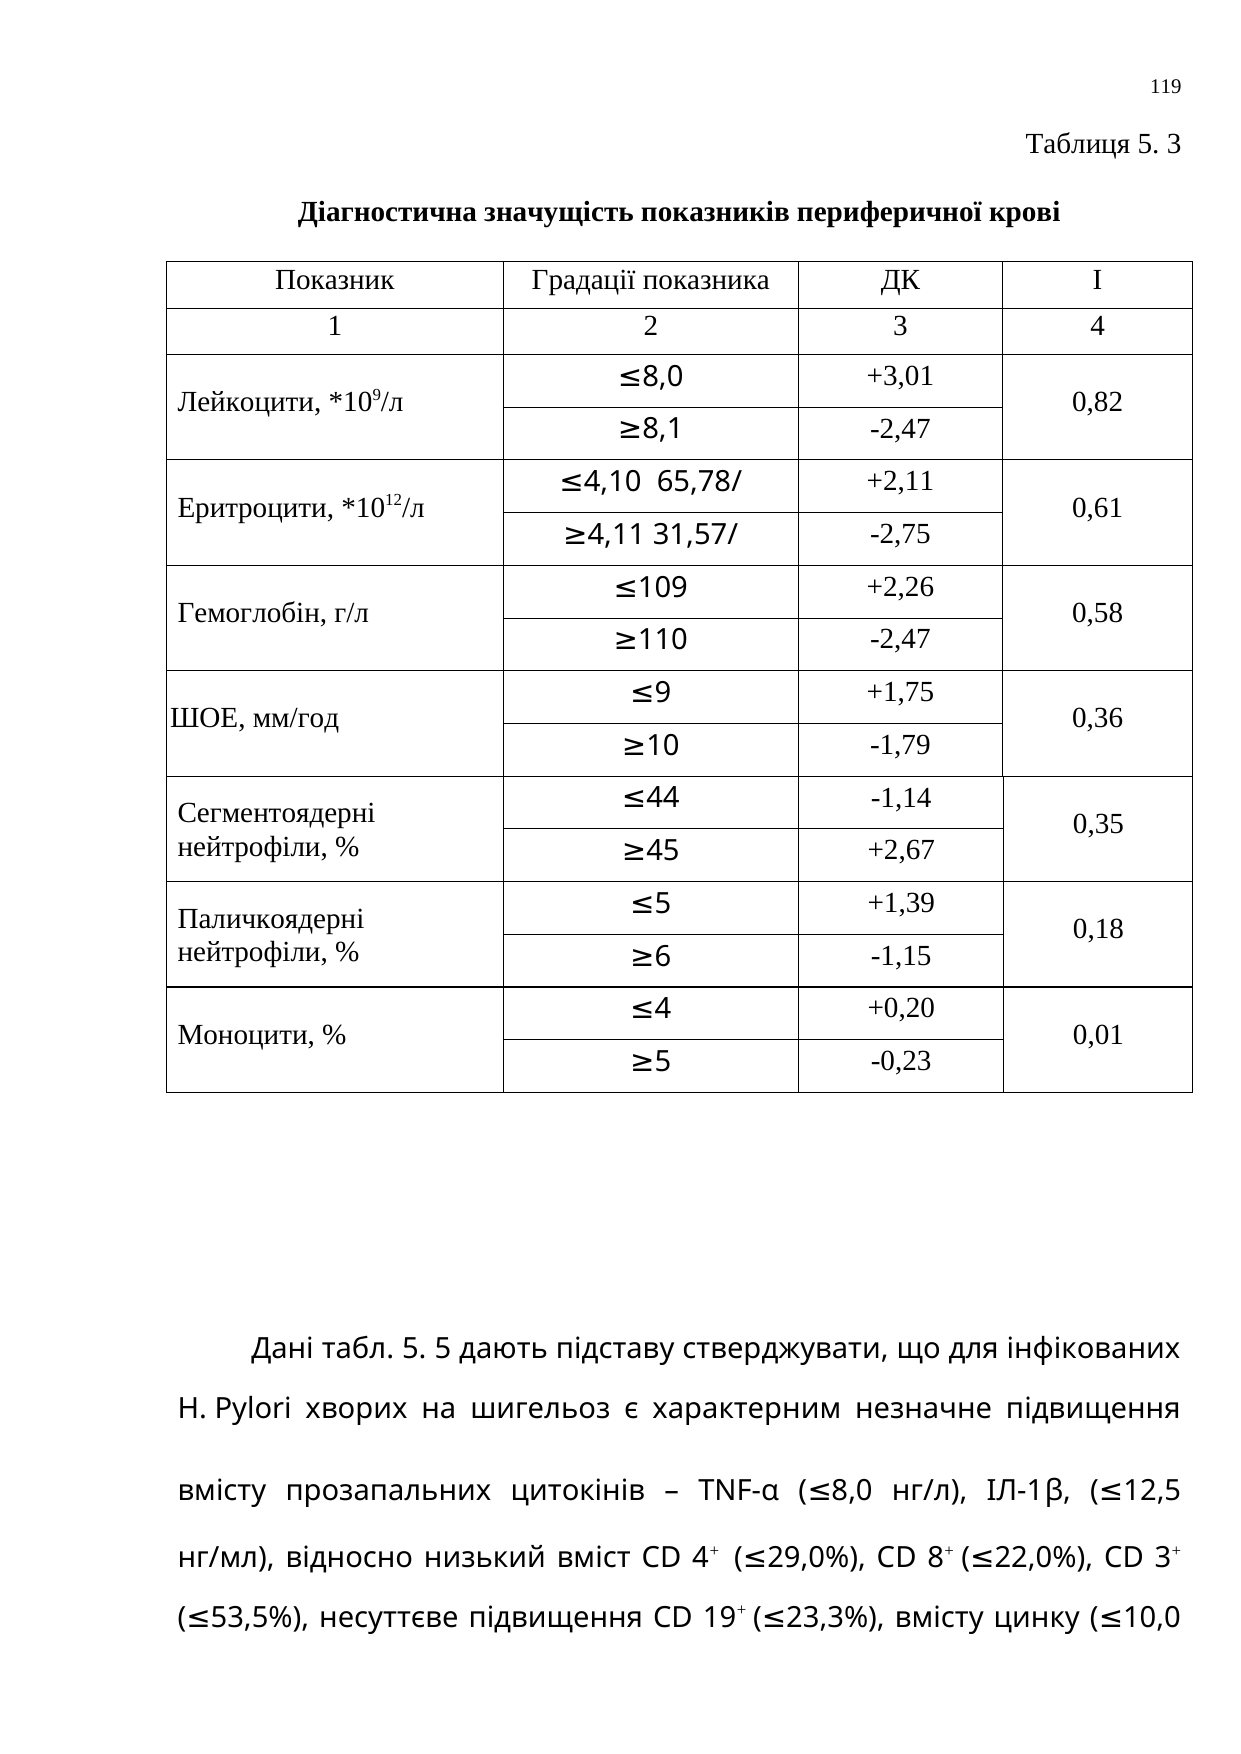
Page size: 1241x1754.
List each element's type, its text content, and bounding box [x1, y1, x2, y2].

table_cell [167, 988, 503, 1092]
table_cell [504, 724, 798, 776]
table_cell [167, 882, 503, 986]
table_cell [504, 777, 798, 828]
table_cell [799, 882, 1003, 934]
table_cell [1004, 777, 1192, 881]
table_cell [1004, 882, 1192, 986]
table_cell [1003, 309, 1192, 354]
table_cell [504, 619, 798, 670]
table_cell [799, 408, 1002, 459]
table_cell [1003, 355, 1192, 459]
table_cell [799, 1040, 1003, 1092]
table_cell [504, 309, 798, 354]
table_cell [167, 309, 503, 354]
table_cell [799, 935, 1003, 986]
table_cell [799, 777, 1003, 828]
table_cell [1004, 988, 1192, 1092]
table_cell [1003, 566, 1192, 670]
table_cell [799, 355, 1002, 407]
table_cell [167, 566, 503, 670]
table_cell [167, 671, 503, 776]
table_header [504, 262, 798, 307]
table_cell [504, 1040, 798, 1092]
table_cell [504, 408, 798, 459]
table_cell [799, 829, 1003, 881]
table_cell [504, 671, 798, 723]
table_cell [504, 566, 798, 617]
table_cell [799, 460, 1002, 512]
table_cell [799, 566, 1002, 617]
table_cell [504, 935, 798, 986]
text Діагностична значущість показників периферичної крові [177, 194, 1181, 227]
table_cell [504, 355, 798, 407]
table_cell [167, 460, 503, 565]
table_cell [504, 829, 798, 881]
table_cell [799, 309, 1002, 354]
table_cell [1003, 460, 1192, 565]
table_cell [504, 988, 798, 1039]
text Таблиця 5. 3 [177, 127, 1181, 160]
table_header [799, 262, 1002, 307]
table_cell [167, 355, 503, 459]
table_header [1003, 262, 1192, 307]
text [177, 1328, 1181, 1636]
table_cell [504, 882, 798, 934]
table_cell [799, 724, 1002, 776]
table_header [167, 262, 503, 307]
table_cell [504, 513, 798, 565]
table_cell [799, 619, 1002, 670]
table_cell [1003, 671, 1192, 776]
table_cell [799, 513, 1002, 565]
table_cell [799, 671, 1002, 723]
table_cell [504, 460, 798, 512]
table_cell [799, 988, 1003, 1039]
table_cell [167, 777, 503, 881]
